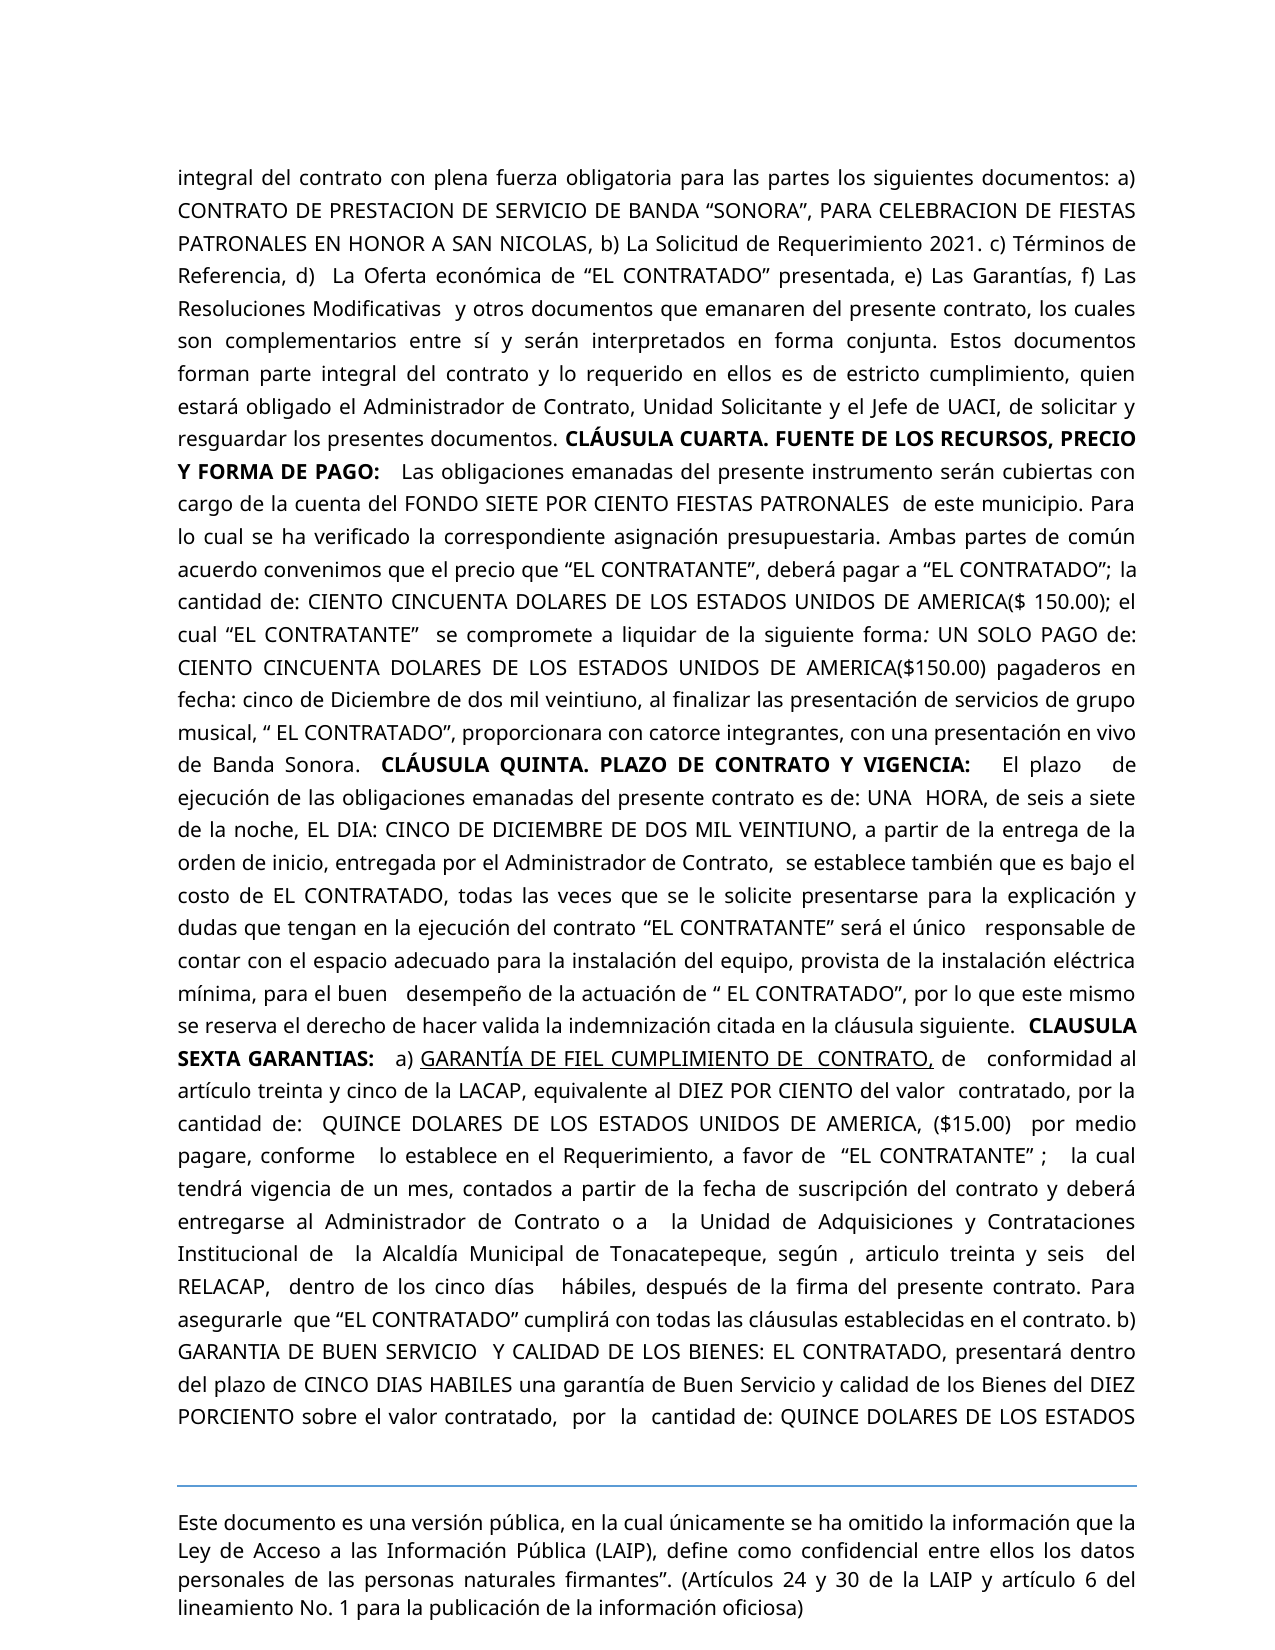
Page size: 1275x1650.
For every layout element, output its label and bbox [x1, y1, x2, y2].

text [177, 163, 1137, 1431]
